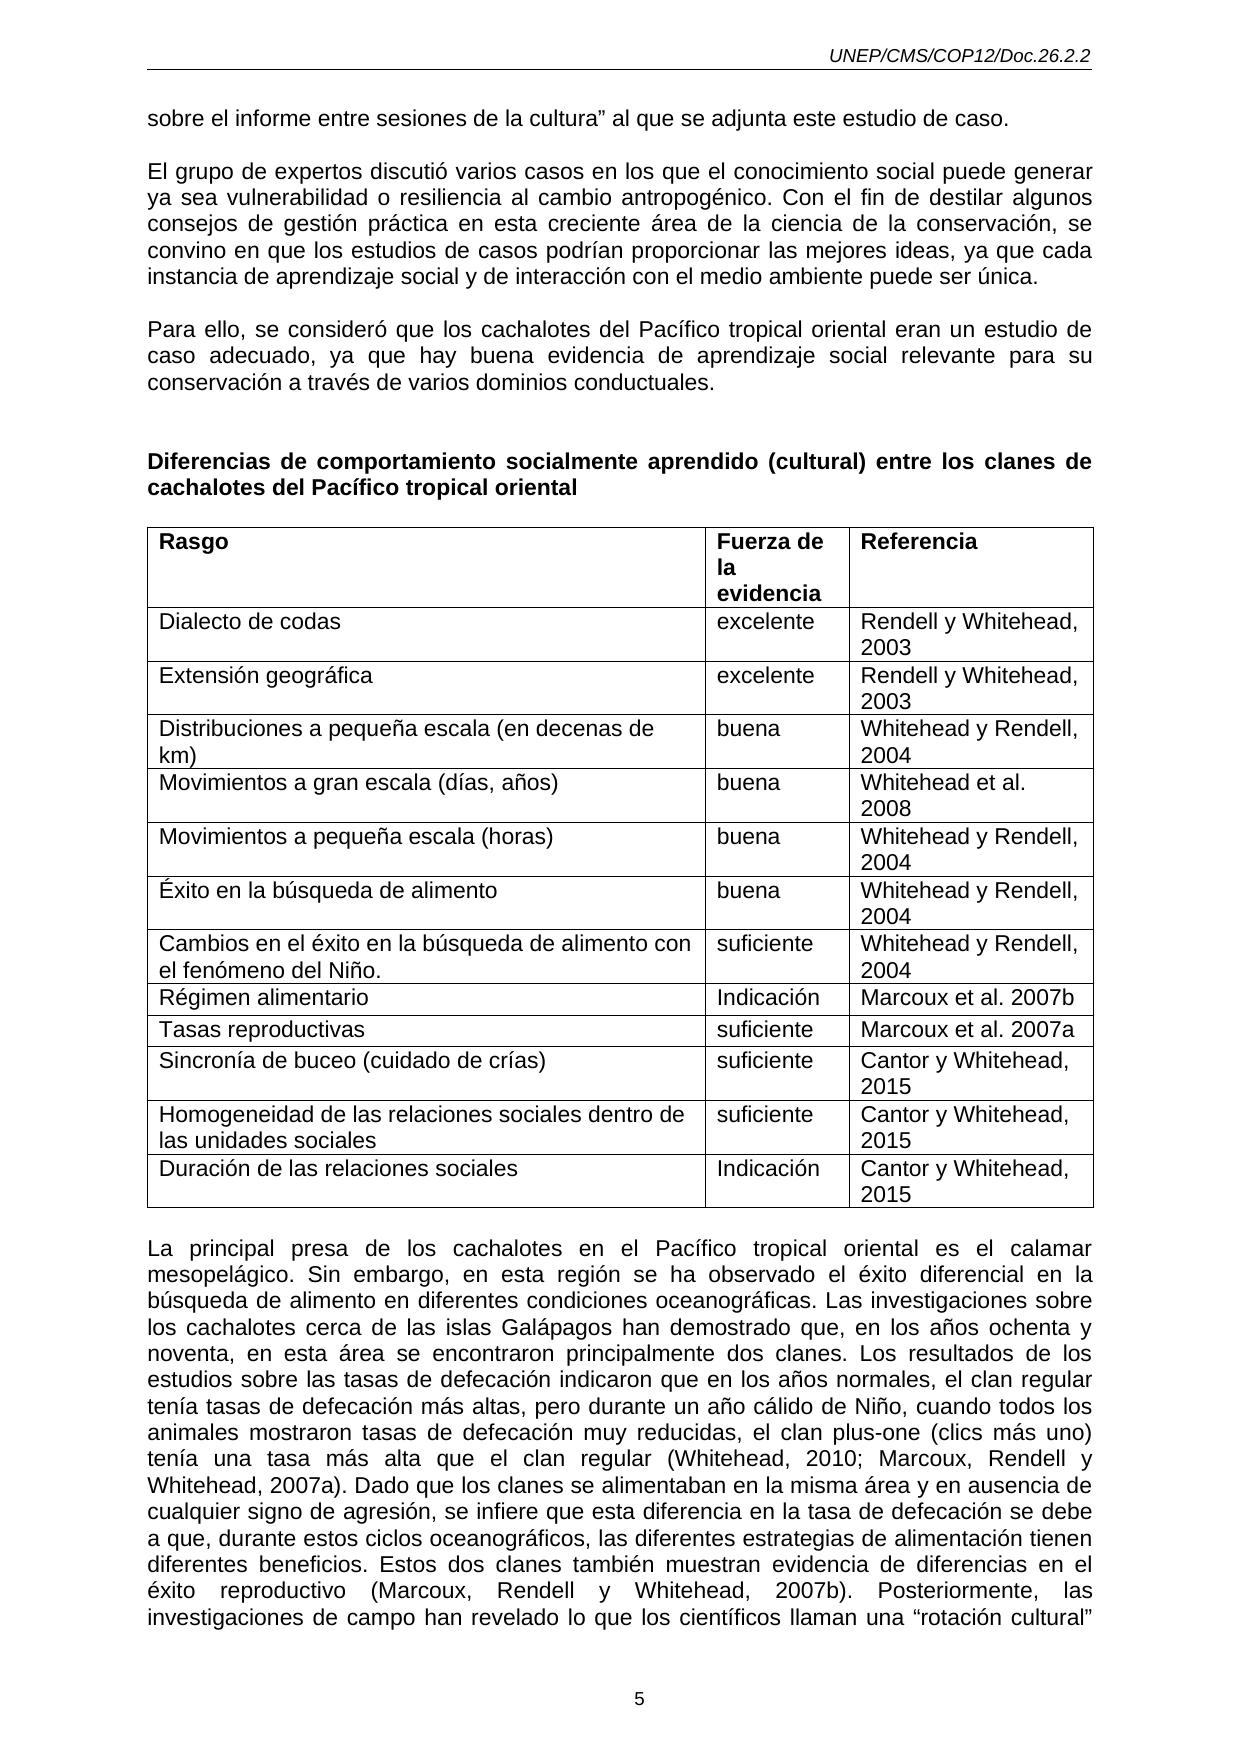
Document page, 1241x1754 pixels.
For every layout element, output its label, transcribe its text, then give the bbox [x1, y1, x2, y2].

table_cell excelente [706, 662, 849, 714]
table_cell Distribuciones a pequeña escala (en decenas de km) [148, 715, 705, 768]
table_cell Marcoux et al. 2007b [850, 984, 1093, 1014]
table_header Fuerza de la evidencia [706, 528, 849, 607]
table_cell Éxito en la búsqueda de alimento [148, 877, 705, 929]
table_cell Whitehead y Rendell, 2004 [850, 823, 1093, 876]
table_cell Indicación [706, 1155, 849, 1207]
table_header Rasgo [148, 528, 705, 607]
table_cell suficiente [706, 930, 849, 983]
table_cell Duración de las relaciones sociales [148, 1155, 705, 1207]
table_cell Homogeneidad de las relaciones sociales dentro de las unidades sociales [148, 1101, 705, 1153]
table_cell Whitehead et al. 2008 [850, 769, 1093, 822]
table_cell Whitehead y Rendell, 2004 [850, 930, 1093, 983]
table_cell Dialecto de codas [148, 608, 705, 661]
table_cell excelente [706, 608, 849, 661]
table_cell buena [706, 769, 849, 822]
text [147, 105, 1093, 131]
text Para ello, se consideró que los cachalotes del Pacífico tropical oriental eran un estudio de caso adecuado, ya que hay buena evidencia de aprendizaje social relevante para su conservación a través de varios dominios conductuales. [147, 316, 1093, 395]
table_cell buena [706, 823, 849, 876]
table_cell Tasas reproductivas [148, 1016, 705, 1046]
table_header Referencia [850, 528, 1093, 607]
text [147, 1234, 1093, 1630]
text El grupo de expertos discutió varios casos en los que el conocimiento social puede generar ya sea vulnerabilidad o resiliencia al cambio antropogénico. Con el fin de destilar algunos consejos de gestión práctica en esta creciente área de la ciencia de la conservación, se convino en que los estudios de casos podrían proporcionar las mejores ideas, ya que cada instancia de aprendizaje social y de interacción con el medio ambiente puede ser única. [147, 158, 1093, 289]
table_cell Movimientos a pequeña escala (horas) [148, 823, 705, 876]
table_cell Movimientos a gran escala (días, años) [148, 769, 705, 822]
table_cell buena [706, 877, 849, 929]
table_cell suficiente [706, 1016, 849, 1046]
table_cell Cantor y Whitehead, 2015 [850, 1101, 1093, 1153]
table_cell Cambios en el éxito en la búsqueda de alimento con el fenómeno del Niño. [148, 930, 705, 983]
table_cell Rendell y Whitehead, 2003 [850, 662, 1093, 714]
table_cell Cantor y Whitehead, 2015 [850, 1047, 1093, 1100]
table_cell Sincronía de buceo (cuidado de crías) [148, 1047, 705, 1100]
table_cell buena [706, 715, 849, 768]
text Diferencias de comportamiento socialmente aprendido (cultural) entre los clanes de cachalotes del Pacífico tropical oriental [147, 448, 1093, 500]
table_cell Extensión geográfica [148, 662, 705, 714]
table_cell Rendell y Whitehead, 2003 [850, 608, 1093, 661]
table_cell Whitehead y Rendell, 2004 [850, 877, 1093, 929]
table_cell Régimen alimentario [148, 984, 705, 1014]
table_cell suficiente [706, 1047, 849, 1100]
table_cell Indicación [706, 984, 849, 1014]
table_cell Cantor y Whitehead, 2015 [850, 1155, 1093, 1207]
table_cell Whitehead y Rendell, 2004 [850, 715, 1093, 768]
table_cell suficiente [706, 1101, 849, 1153]
table_cell Marcoux et al. 2007a [850, 1016, 1093, 1046]
